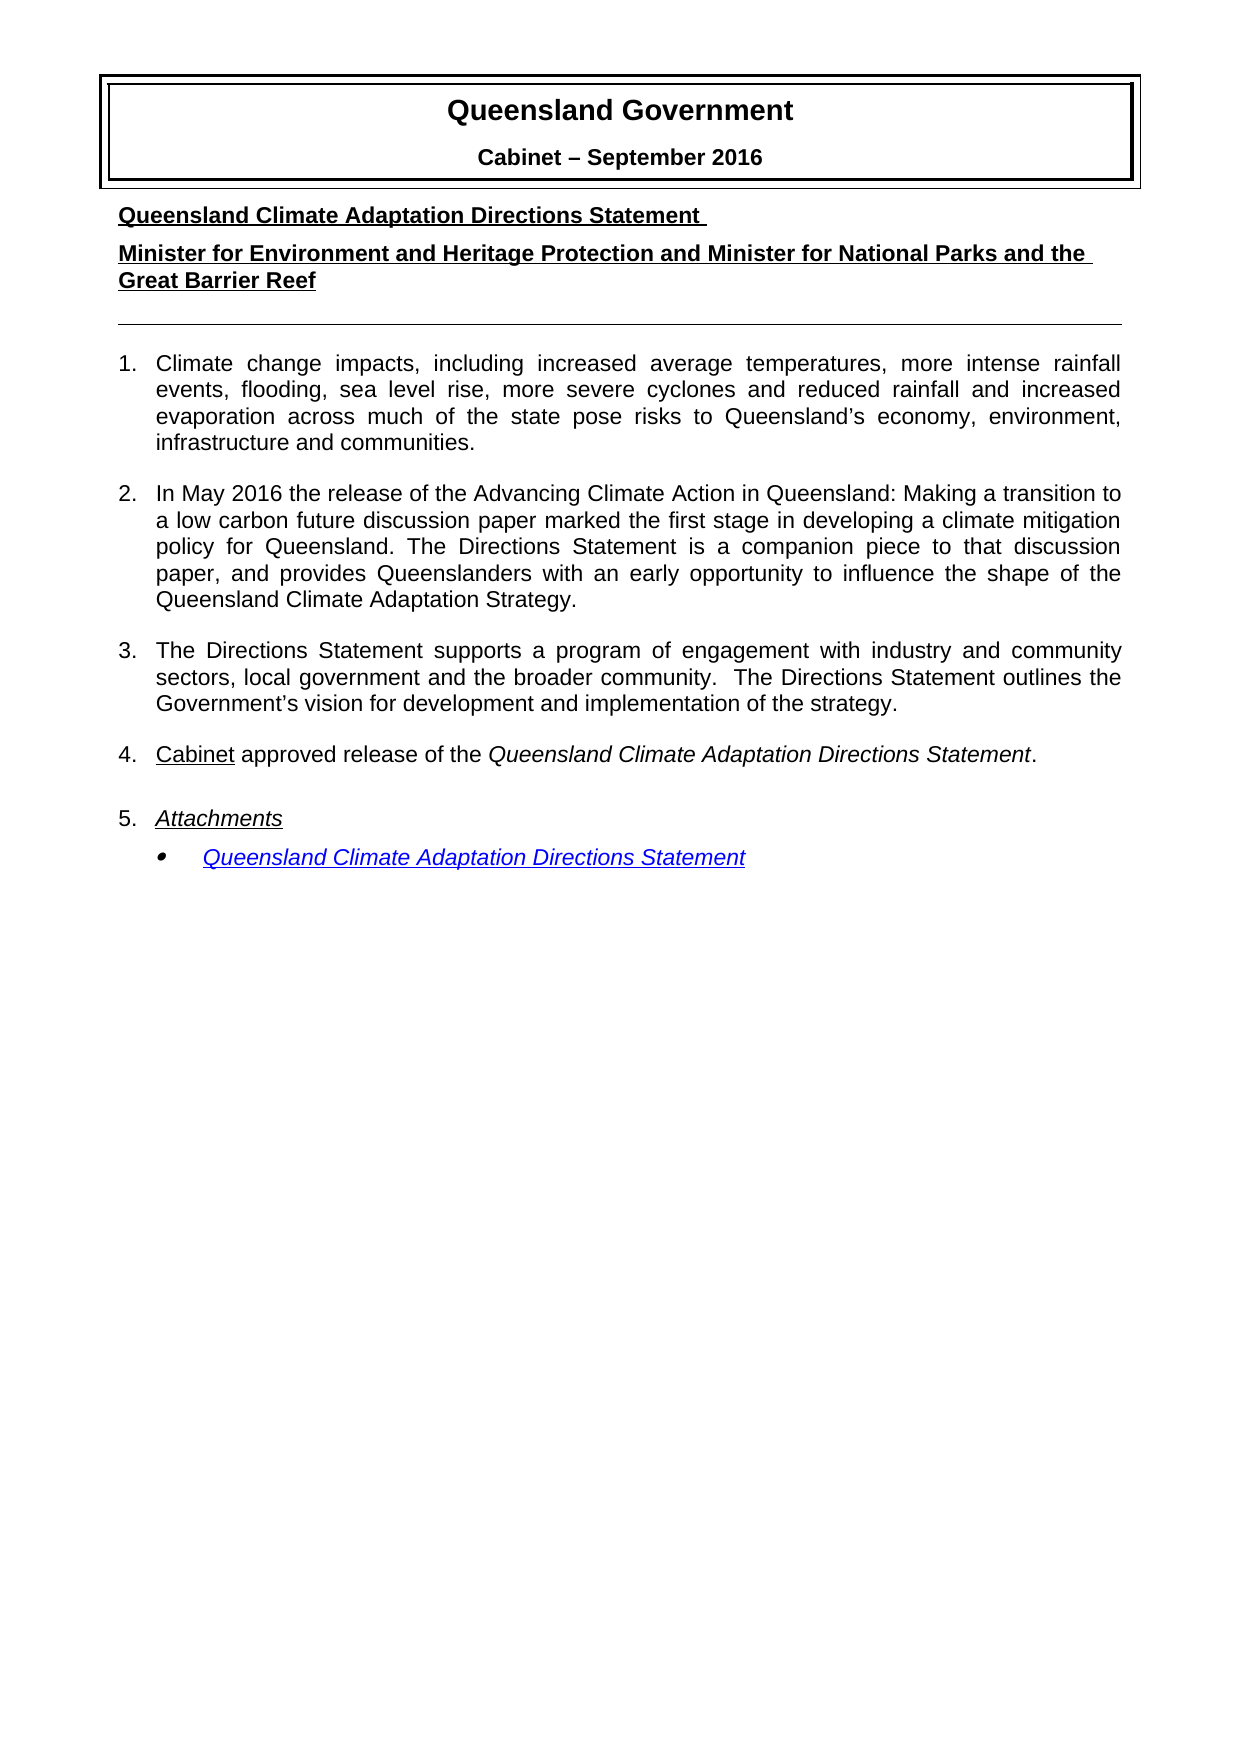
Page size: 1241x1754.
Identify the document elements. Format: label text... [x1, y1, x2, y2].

list In May 2016 the release of the Advancing Climate Action in Queensland: Making a transition to a low carbon future discussion paper marked the first stage in developing a climate mitigation policy for Queensland. The Directions Statement is a companion piece to that discussion paper, and provides Queenslanders with an early opportunity to influence the shape of the Queensland Climate Adaptation Strategy. [118, 480, 1122, 612]
list The Directions Statement supports a program of engagement with industry and community sectors, local government and the broader community. The Directions Statement outlines the Government’s vision for development and implementation of the strategy. [118, 637, 1122, 716]
list Climate change impacts, including increased average temperatures, more intense rainfall events, flooding, sea level rise, more severe cyclones and reduced rainfall and increased evaporation across much of the state pose risks to Queensland’s economy, environment, infrastructure and communities. [118, 350, 1122, 455]
list Cabinet approved release of the Queensland Climate Adaptation Directions Statement. [118, 741, 1122, 768]
list Attachments [118, 805, 1122, 831]
list Queensland Climate Adaptation Directions Statement [155, 844, 1122, 871]
